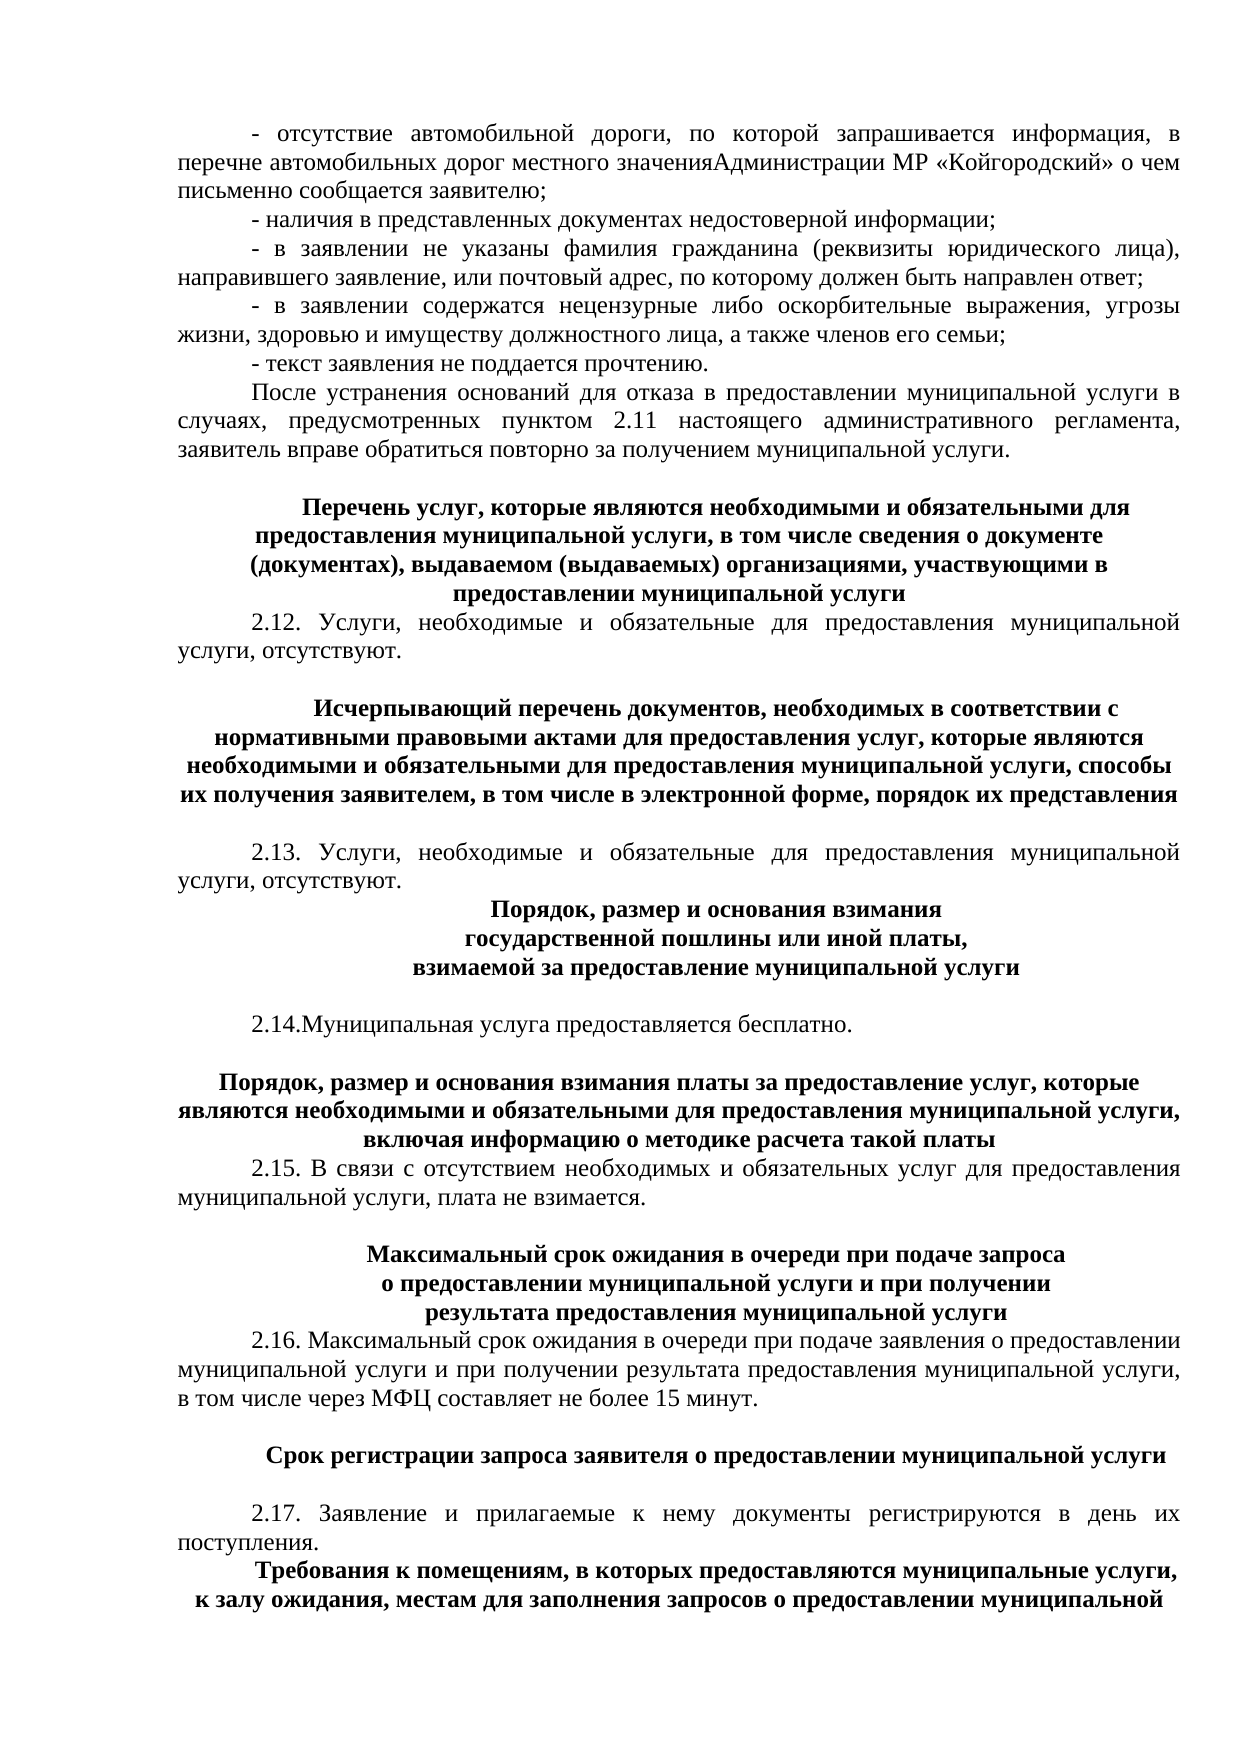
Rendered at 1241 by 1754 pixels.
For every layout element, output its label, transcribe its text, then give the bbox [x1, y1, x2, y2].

text 2.12. Услуги, необходимые и обязательные для предоставления муниципальной услуги, отсутствуют. [177, 607, 1181, 664]
text Порядок, размер и основания взимания [177, 894, 1181, 923]
text о предоставлении муниципальной услуги и при получении [177, 1268, 1181, 1297]
text Порядок, размер и основания взимания платы за предоставление услуг, которые являются необходимыми и обязательными для предоставления муниципальной услуги, включая информацию о методике расчета такой платы [177, 1067, 1181, 1153]
text Срок регистрации запроса заявителя о предоставлении муниципальной услуги [177, 1441, 1181, 1469]
text 2.14.Муниципальная услуга предоставляется бесплатно. [177, 1009, 1181, 1038]
text Исчерпывающий перечень документов, необходимых в соответствии с нормативными правовыми актами для предоставления услуг, которые являются необходимыми и обязательными для предоставления муниципальной услуги, способы их получения заявителем, в том числе в электронной форме, порядок их представления [177, 693, 1181, 808]
text 2.16. Максимальный срок ожидания в очереди при подаче заявления о предоставлении муниципальной услуги и при получении результата предоставления муниципальной услуги, в том числе через МФЦ составляет не более 15 минут. [177, 1326, 1181, 1412]
text 2.13. Услуги, необходимые и обязательные для предоставления муниципальной услуги, отсутствуют. [177, 837, 1181, 894]
text - отсутствие автомобильной дороги, по которой запрашивается информация, в перечне автомобильных дорог местного значенияАдминистрации МР «Койгородский» о чем письменно сообщается заявителю; [177, 118, 1181, 204]
text Перечень услуг, которые являются необходимыми и обязательными для предоставления муниципальной услуги, в том числе сведения о документе (документах), выдаваемом (выдаваемых) организациями, участвующими в предоставлении муниципальной услуги [177, 492, 1181, 607]
text 2.15. В связи с отсутствием необходимых и обязательных услуг для предоставления муниципальной услуги, плата не взимается. [177, 1153, 1181, 1211]
text - в заявлении не указаны фамилия гражданина (реквизиты юридического лица), направившего заявление, или почтовый адрес, по которому должен быть направлен ответ; [177, 233, 1181, 291]
text - текст заявления не поддается прочтению. [177, 348, 1181, 377]
text После устранения оснований для отказа в предоставлении муниципальной услуги в случаях, предусмотренных пунктом 2.11 настоящего административного регламента, заявитель вправе обратиться повторно за получением муниципальной услуги. [177, 377, 1181, 463]
text Максимальный срок ожидания в очереди при подаче запроса [177, 1239, 1181, 1268]
text - наличия в представленных документах недостоверной информации; [177, 204, 1181, 233]
text государственной пошлины или иной платы, [177, 923, 1181, 952]
text взимаемой за предоставление муниципальной услуги [177, 952, 1181, 981]
text результата предоставления муниципальной услуги [177, 1297, 1181, 1326]
text 2.17. Заявление и прилагаемые к нему документы регистрируются в день их поступления. [177, 1498, 1181, 1556]
text - в заявлении содержатся нецензурные либо оскорбительные выражения, угрозы жизни, здоровью и имуществу должностного лица, а также членов его семьи; [177, 291, 1181, 348]
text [177, 1556, 1181, 1613]
